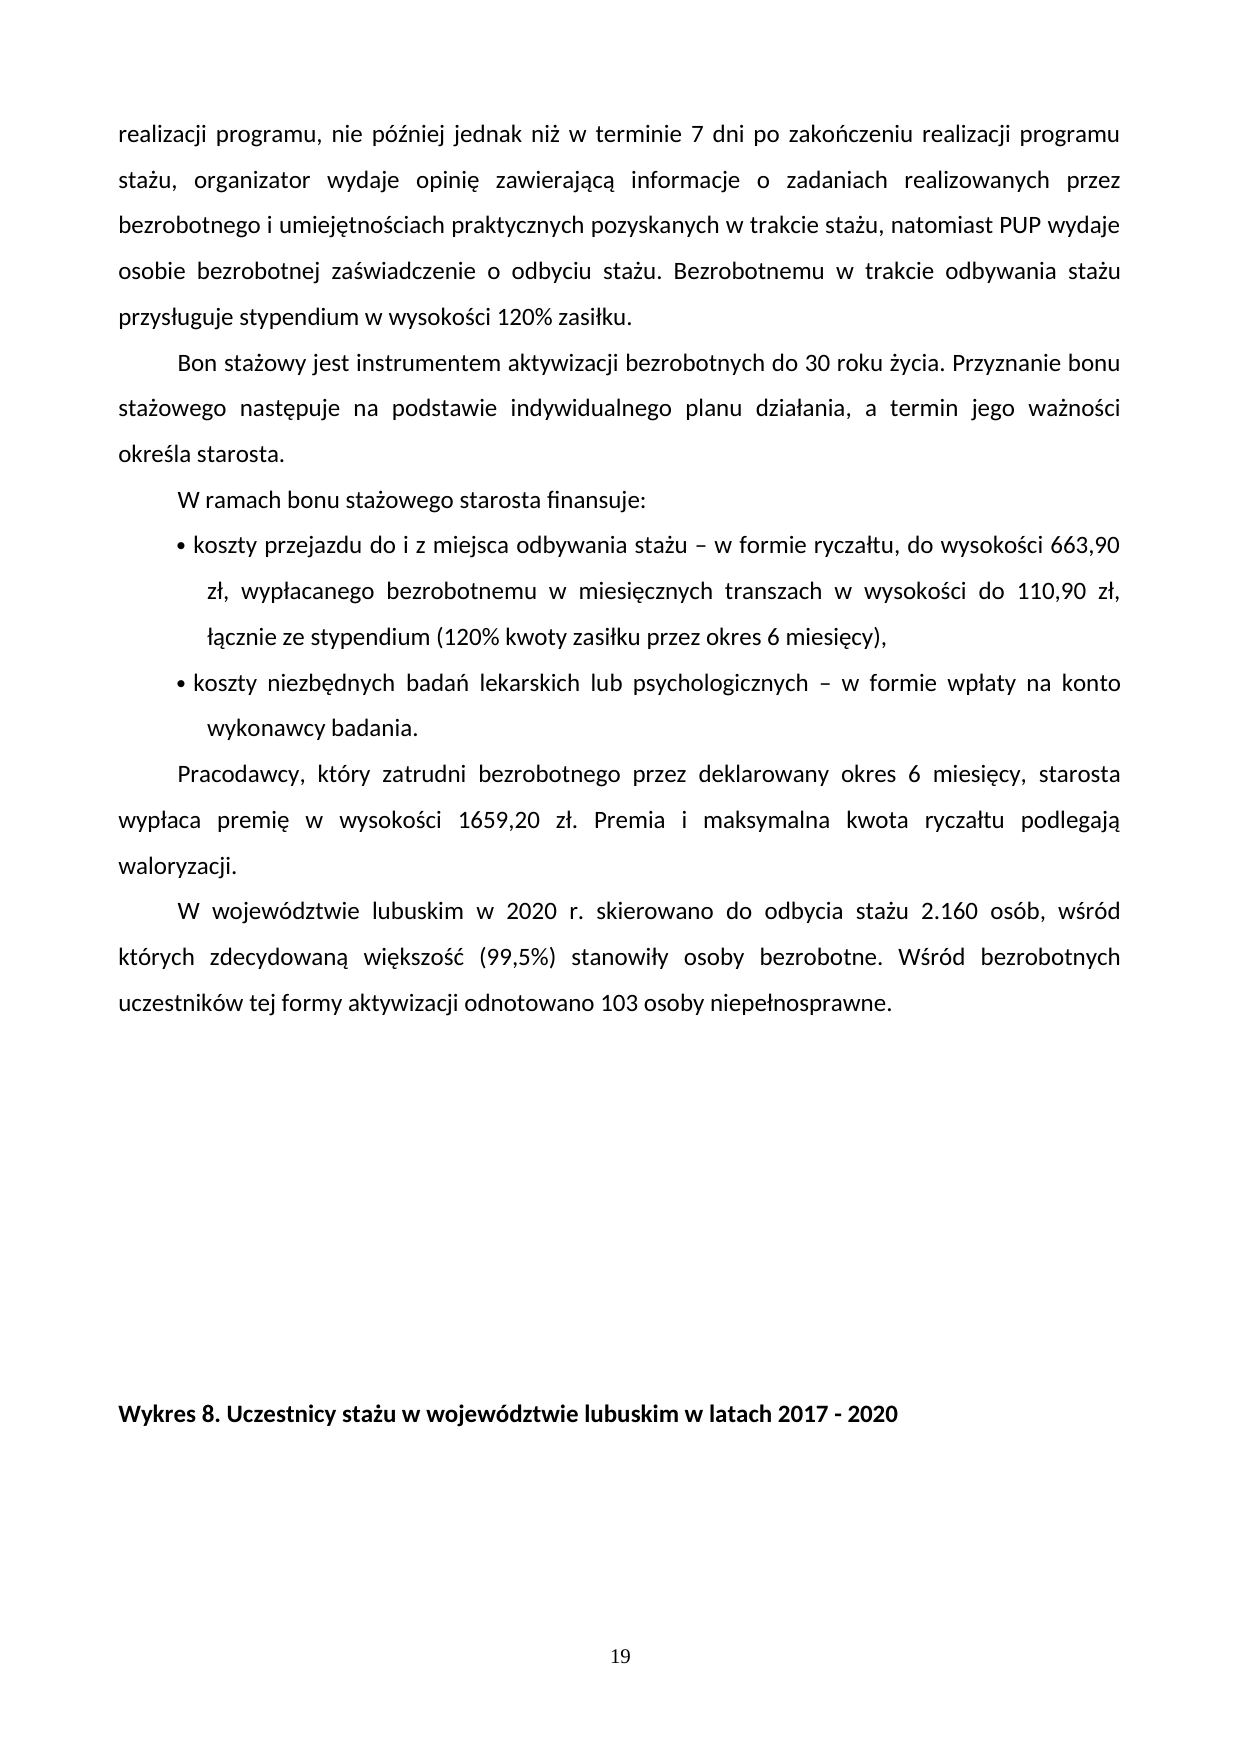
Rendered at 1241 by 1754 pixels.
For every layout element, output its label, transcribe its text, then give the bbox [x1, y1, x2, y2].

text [118, 118, 1122, 332]
text Wykres 8. Uczestnicy stażu w województwie lubuskim w latach 2017 - 2020 [118, 1398, 1122, 1429]
list koszty niezbędnych badań lekarskich lub psychologicznych – w formie wpłaty na konto wykonawcy badania. [177, 667, 1122, 743]
list koszty przejazdu do i z miejsca odbywania stażu – w formie ryczałtu, do wysokości 663,90 zł, wypłacanego bezrobotnemu w miesięcznych transzach w wysokości do 110,90 zł, łącznie ze stypendium (120% kwoty zasiłku przez okres 6 miesięcy), [177, 530, 1122, 652]
text Pracodawcy, który zatrudni bezrobotnego przez deklarowany okres 6 miesięcy, starosta wypłaca premię w wysokości 1659,20 zł. Premia i maksymalna kwota ryczałtu podlegają waloryzacji. [118, 758, 1122, 880]
text Bon stażowy jest instrumentem aktywizacji bezrobotnych do 30 roku życia. Przyznanie bonu stażowego następuje na podstawie indywidualnego planu działania, a termin jego ważności określa starosta. [118, 347, 1122, 469]
text W województwie lubuskim w 2020 r. skierowano do odbycia stażu 2.160 osób, wśród których zdecydowaną większość (99,5%) stanowiły osoby bezrobotne. Wśród bezrobotnych uczestników tej formy aktywizacji odnotowano 103 osoby niepełnosprawne. [118, 896, 1122, 1017]
text W ramach bonu stażowego starosta finansuje: [118, 484, 1122, 514]
